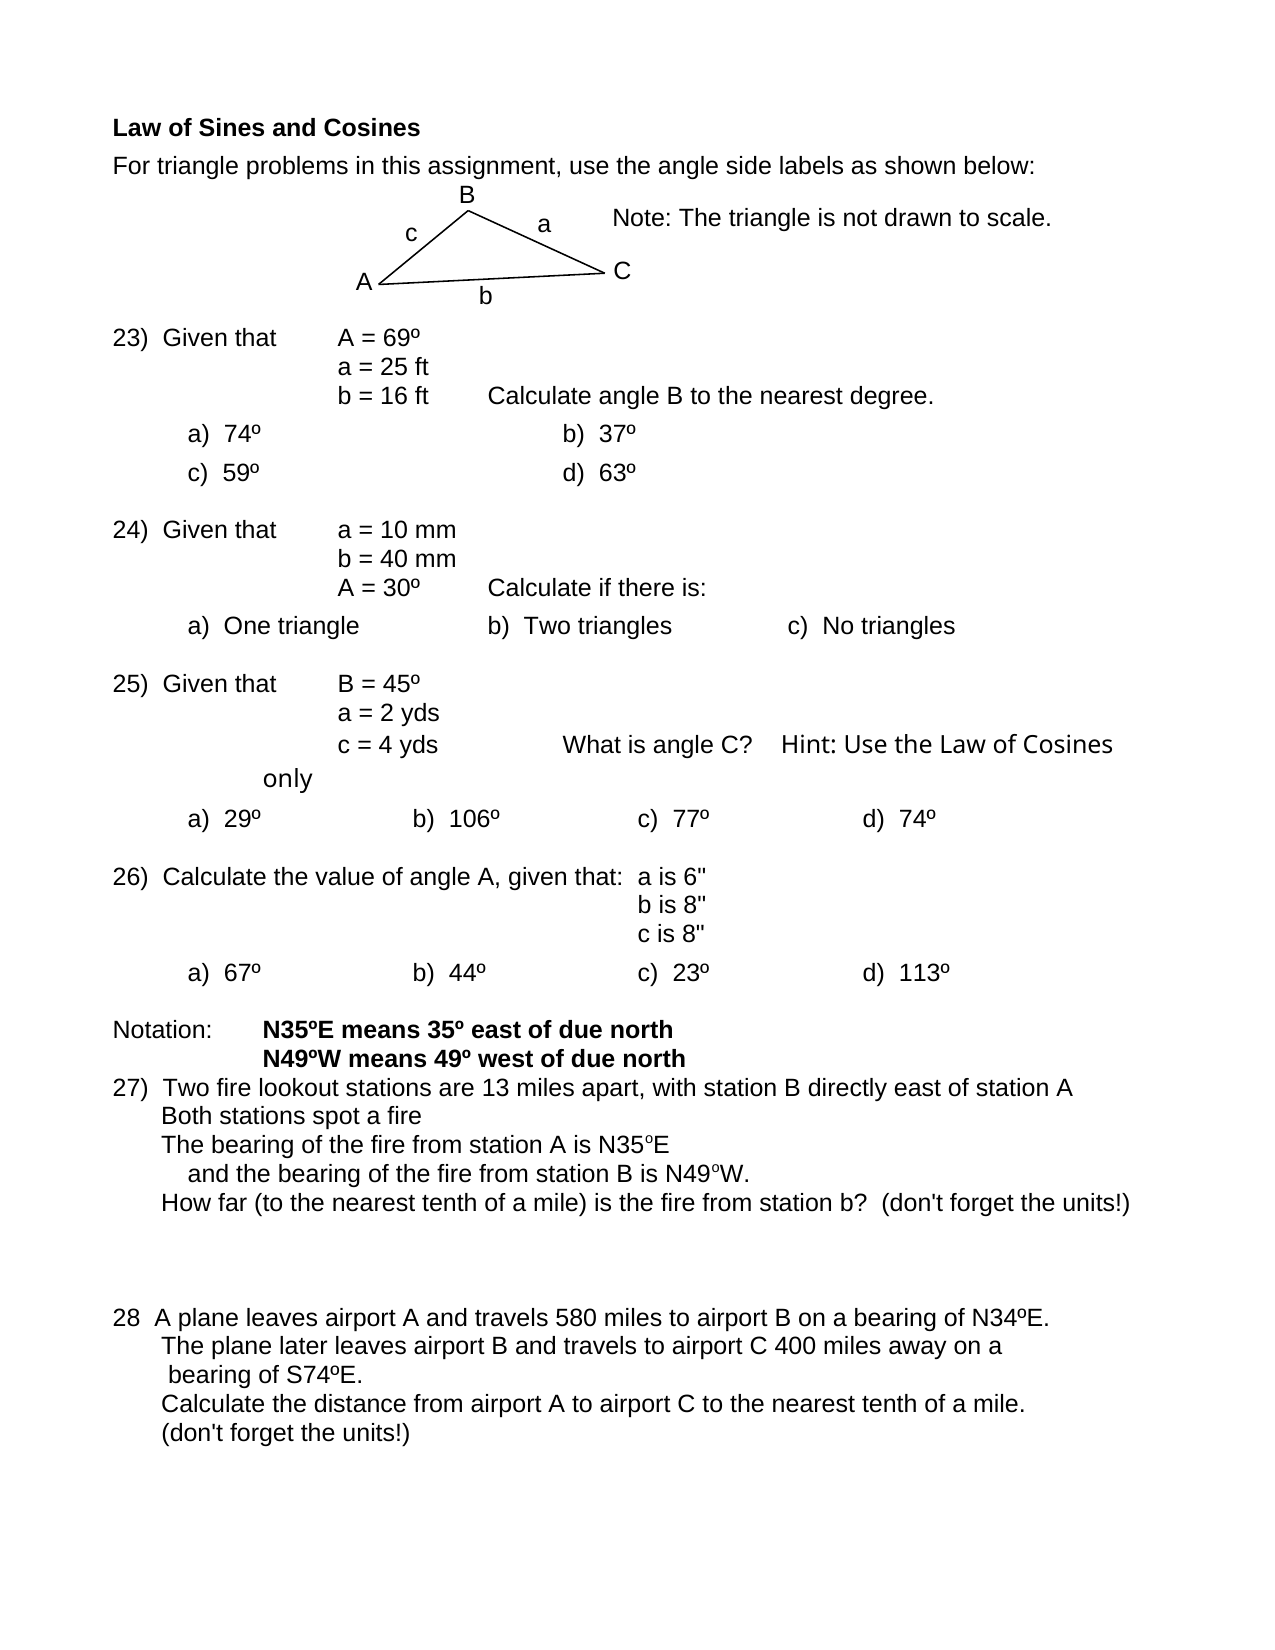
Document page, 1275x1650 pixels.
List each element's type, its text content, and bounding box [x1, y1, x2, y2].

text b = 16 ft Calculate angle B to the nearest degree. [262, 381, 1162, 410]
text 23) Given that A = 69º [112, 323, 1162, 352]
text How far (to the nearest tenth of a mile) is the fire from station b? (don't forget the units!) [112, 1187, 1162, 1216]
text N49ºW means 49º west of due north [187, 1044, 1162, 1072]
text The bearing of the fire from station A is N35oE [112, 1130, 1162, 1159]
text 27) Two fire lookout stations are 13 miles apart, with station B directly east of station A [112, 1072, 1162, 1101]
text bearing of S74ºE. [112, 1360, 1162, 1389]
text b = 40 mm [262, 544, 1162, 573]
text and the bearing of the fire from station B is N49oW. [112, 1159, 1162, 1187]
text a) 29º b) 106º c) 77º d) 74º [187, 804, 1162, 833]
text a) One triangle b) Two triangles c) No triangles [187, 611, 1162, 640]
text 24) Given that a = 10 mm [112, 515, 1162, 544]
text c = 4 yds What is angle C? Hint: Use the Law of Cosines only [262, 726, 1162, 794]
text Both stations spot a fire [112, 1101, 1162, 1130]
text a) 74º b) 37º [187, 419, 1162, 448]
text Law of Sines and Cosines [112, 112, 1162, 141]
text 28 A plane leaves airport A and travels 580 miles to airport B on a bearing of N34ºE. [112, 1302, 1162, 1331]
text For triangle problems in this assignment, use the angle side labels as shown below: [112, 151, 1162, 180]
text The plane later leaves airport B and travels to airport C 400 miles away on a [112, 1331, 1162, 1360]
text 25) Given that B = 45º [112, 669, 1162, 697]
text a = 2 yds [262, 697, 1162, 726]
text b is 8" [562, 890, 1162, 919]
text A = 30º Calculate if there is: [262, 573, 1162, 602]
text (don't forget the units!) [112, 1417, 1162, 1446]
text c is 8" [562, 919, 1162, 948]
text Notation: N35ºE means 35º east of due north [112, 1015, 1162, 1044]
text a) 67º b) 44º c) 23º d) 113º [187, 957, 1162, 986]
text Calculate the distance from airport A to airport C to the nearest tenth of a mile. [112, 1389, 1162, 1417]
text c) 59º d) 63º [187, 458, 1162, 487]
text a = 25 ft [262, 352, 1162, 381]
text 26) Calculate the value of angle A, given that: a is 6" [112, 862, 1162, 890]
